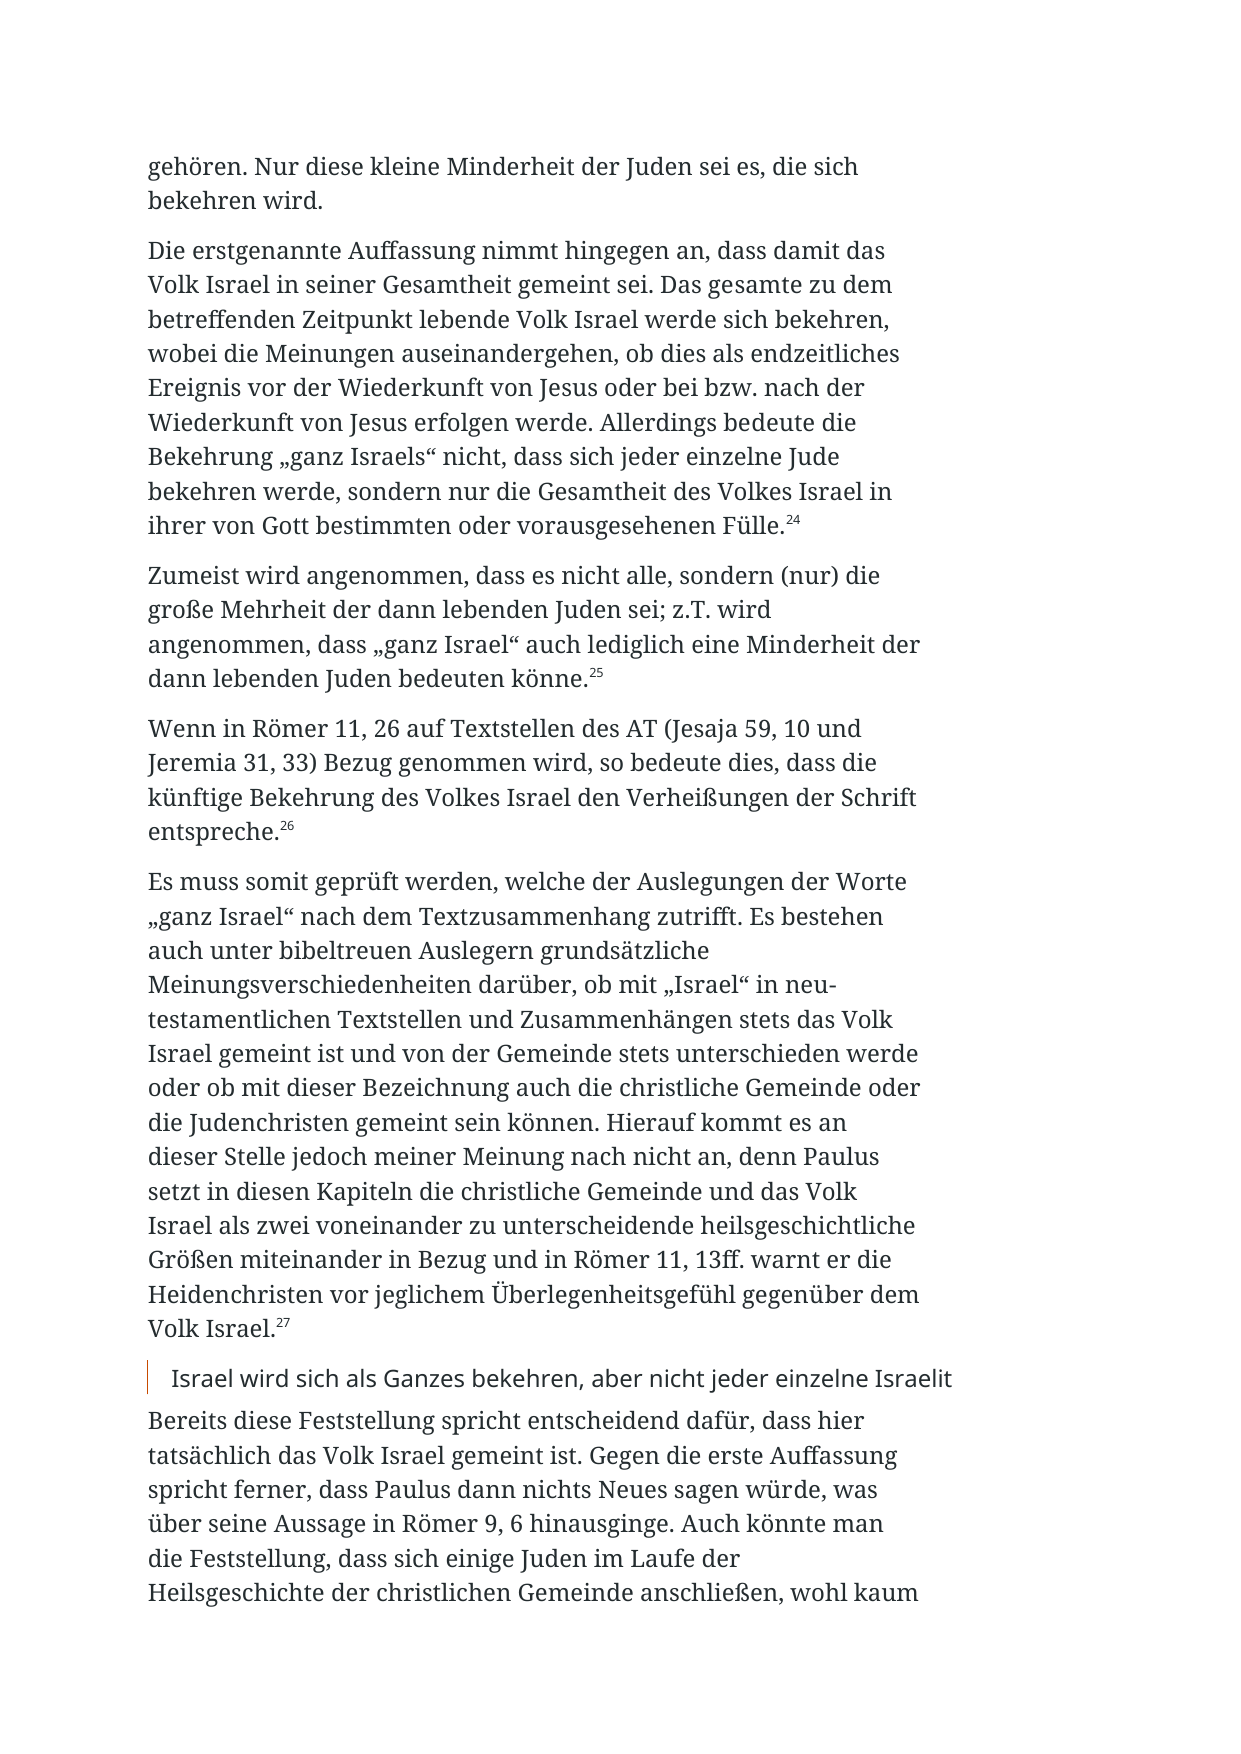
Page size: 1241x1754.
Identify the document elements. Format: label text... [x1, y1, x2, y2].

text Wenn in Römer 11, 26 auf Textstellen des AT (Jesaja 59, 10 und Jeremia 31, 33) Bezug genommen wird, so bedeute dies, dass die künftige Bekehrung des Volkes Israel den Verheißungen der Schrift entspreche.26 [148, 710, 921, 848]
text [148, 1402, 921, 1608]
text Die erstgenannte Auffassung nimmt hingegen an, dass damit das Volk Israel in seiner Gesamtheit gemeint sei. Das gesamte zu dem betreffenden Zeitpunkt lebende Volk Israel werde sich bekehren, wobei die Meinungen auseinandergehen, ob dies als endzeitliches Ereignis vor der Wiederkunft von Jesus oder bei bzw. nach der Wiederkunft von Jesus erfolgen werde. Allerdings bedeute die Bekehrung „ganz Israels“ nicht, dass sich jeder einzelne Jude bekehren werde, sondern nur die Gesamtheit des Volkes Israel in ihrer von Gott bestimmten oder vorausgesehenen Fülle.24 [148, 232, 921, 541]
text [148, 148, 921, 216]
text Zumeist wird angenommen, dass es nicht alle, sondern (nur) die große Mehrheit der dann lebenden Juden sei; z.T. wird angenommen, dass „ganz Israel“ auch lediglich eine Minderheit der dann lebenden Juden bedeuten könne.25 [148, 557, 921, 694]
text Es muss somit geprüft werden, welche der Auslegungen der Worte „ganz Israel“ nach dem Textzusammenhang zutrifft. Es bestehen auch unter bibeltreuen Auslegern grundsätzliche Meinungsverschiedenheiten darüber, ob mit „Israel“ in neutestamentlichen Textstellen und Zusammenhängen stets das Volk Israel gemeint ist und von der Gemeinde stets unterschieden werde oder ob mit dieser Bezeichnung auch die christliche Gemeinde oder die Judenchristen gemeint sein können. Hierauf kommt es an dieser Stelle jedoch meiner Meinung nach nicht an, denn Paulus setzt in diesen Kapiteln die christliche Gemeinde und das Volk Israel als zwei voneinander zu unterscheidende heilsgeschichtliche Größen miteinander in Bezug und in Römer 11, 13ff. warnt er die Heidenchristen vor jeglichem Überlegenheitsgefühl gegenüber dem Volk Israel.27 [148, 863, 921, 1344]
text Israel wird sich als Ganzes bekehren, aber nicht jeder einzelne Israelit [148, 1360, 1093, 1394]
